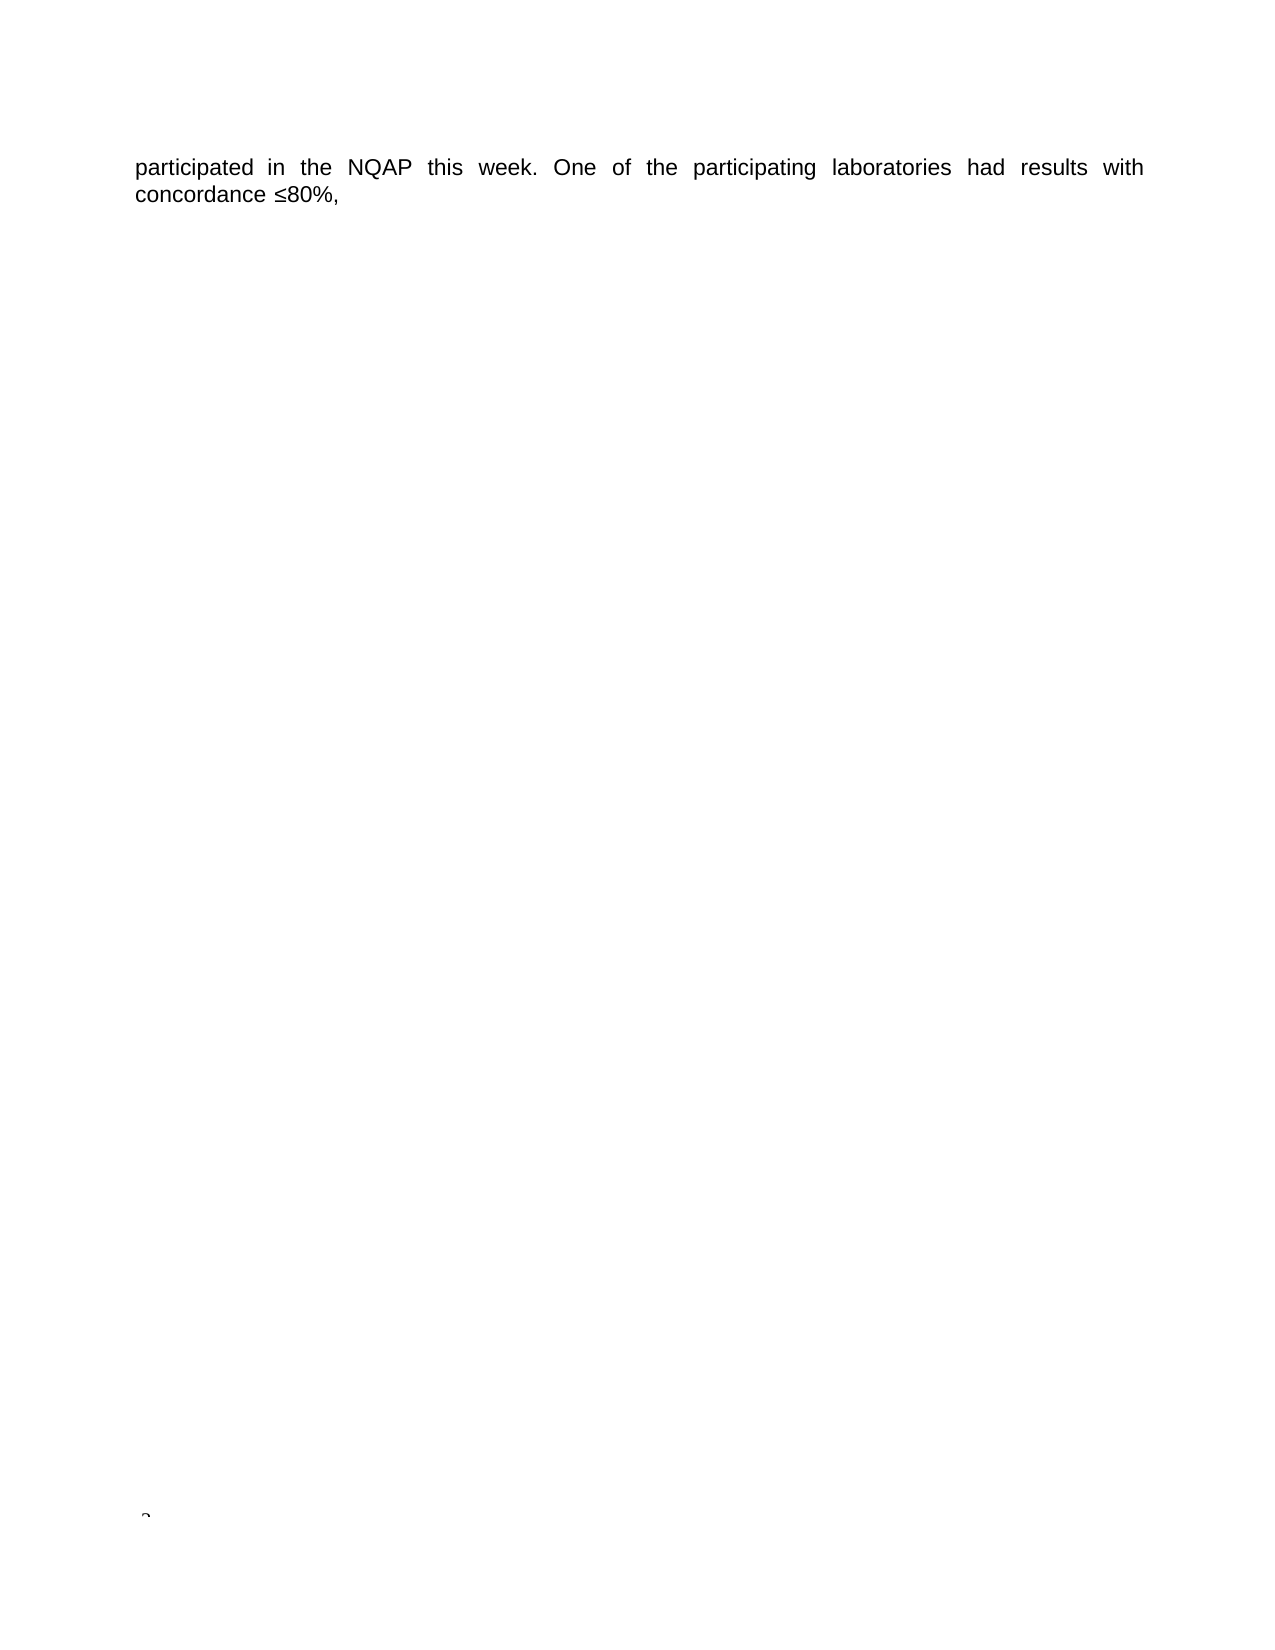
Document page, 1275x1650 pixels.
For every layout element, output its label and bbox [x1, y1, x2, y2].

text [135, 154, 1144, 207]
